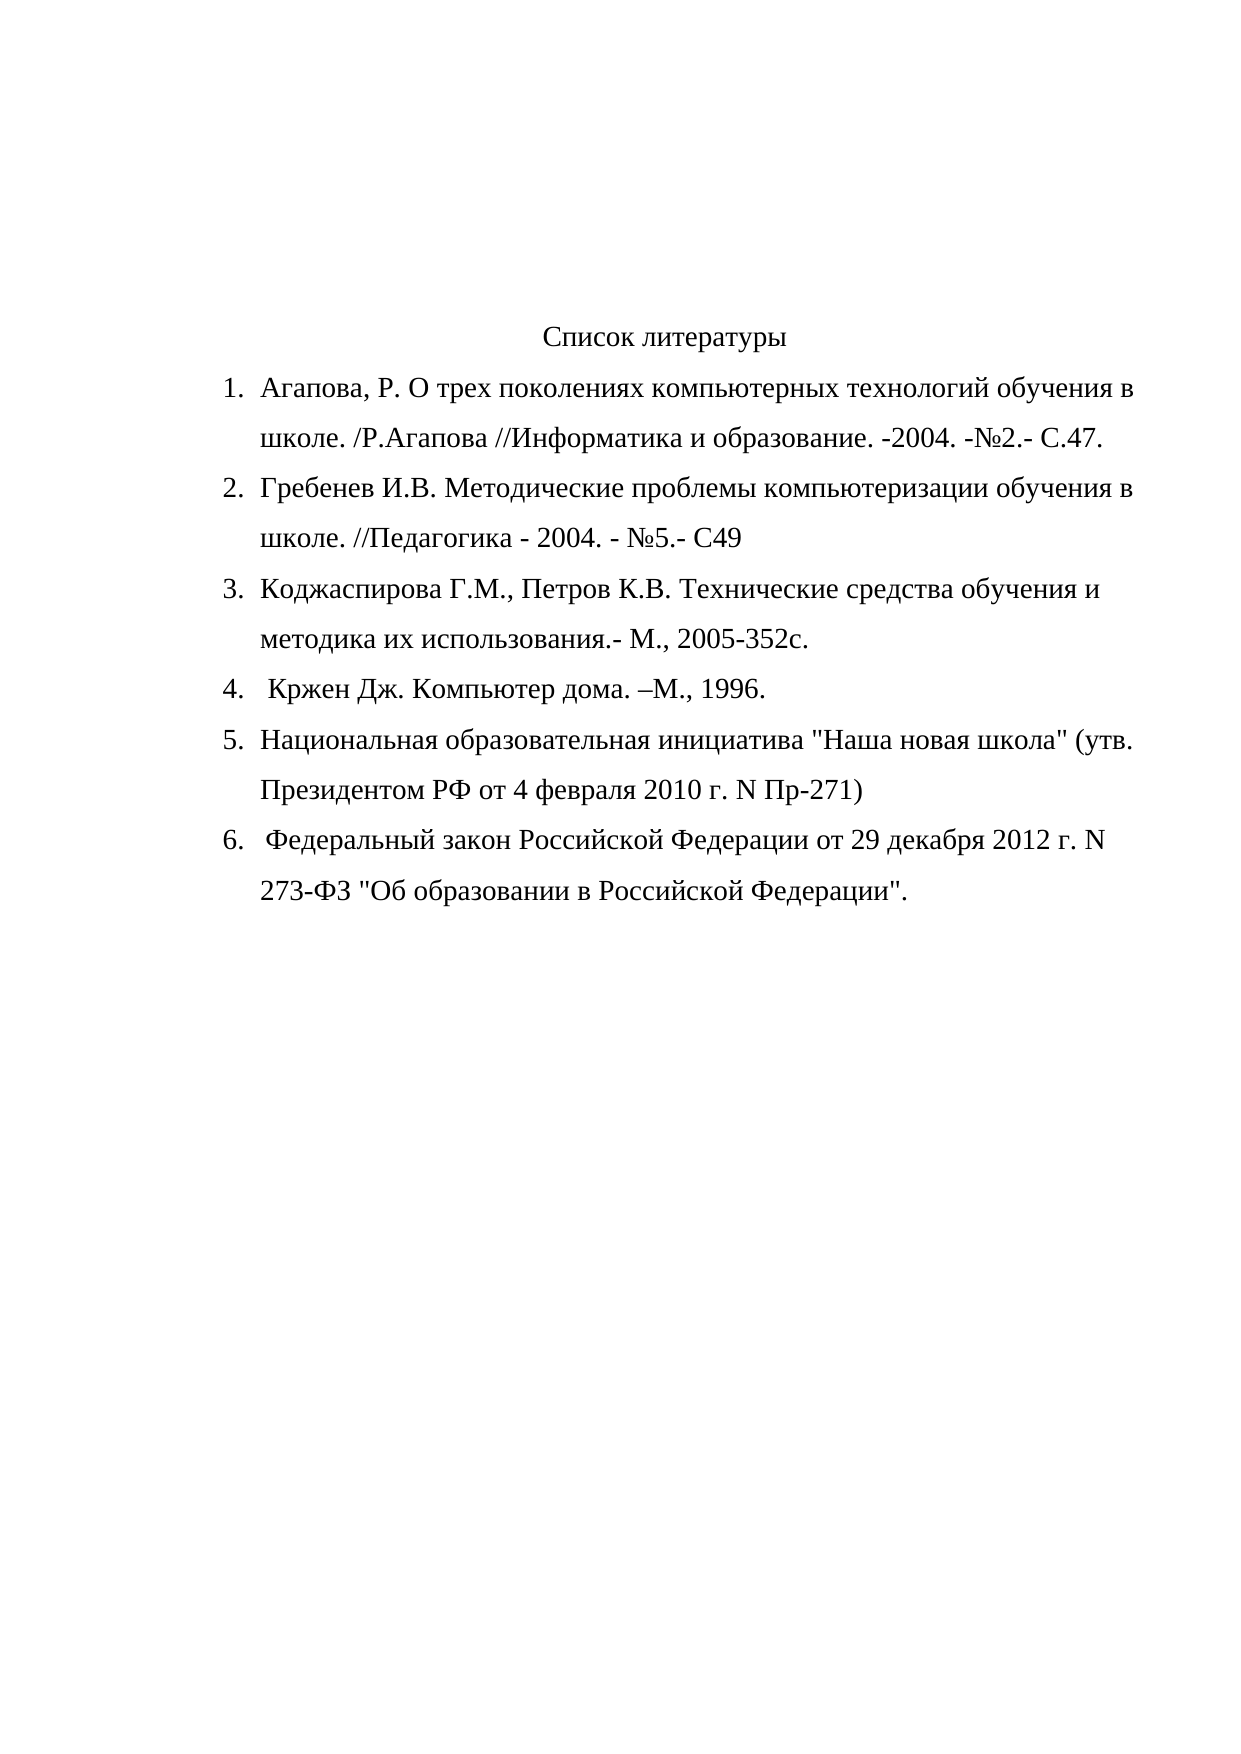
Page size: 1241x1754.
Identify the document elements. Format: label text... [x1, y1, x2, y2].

list Национальная образовательная инициатива "Наша новая школа" (утв. Президентом РФ от 4 февраля 2010 г. N Пр-271) [222, 722, 1152, 806]
list Федеральный закон Российской Федерации от 29 декабря 2012 г. N 273-ФЗ "Об образовании в Российской Федерации". [222, 822, 1152, 906]
list Кржен Дж. Компьютер дома. –М., 1996. [222, 672, 1152, 705]
list Коджаспирова Г.М., Петров К.В. Технические средства обучения и методика их использования.- М., 2005-352с. [222, 571, 1152, 655]
list Гребенев И.В. Методические проблемы компьютеризации обучения в школе. //Педагогика - 2004. - №5.- С49 [222, 470, 1152, 554]
list Агапова, Р. О трех поколениях компьютерных технологий обучения в школе. /Р.Агапова //Информатика и образование. -2004. -№2.- С.47. [222, 370, 1152, 453]
text Список литературы [177, 319, 1152, 353]
